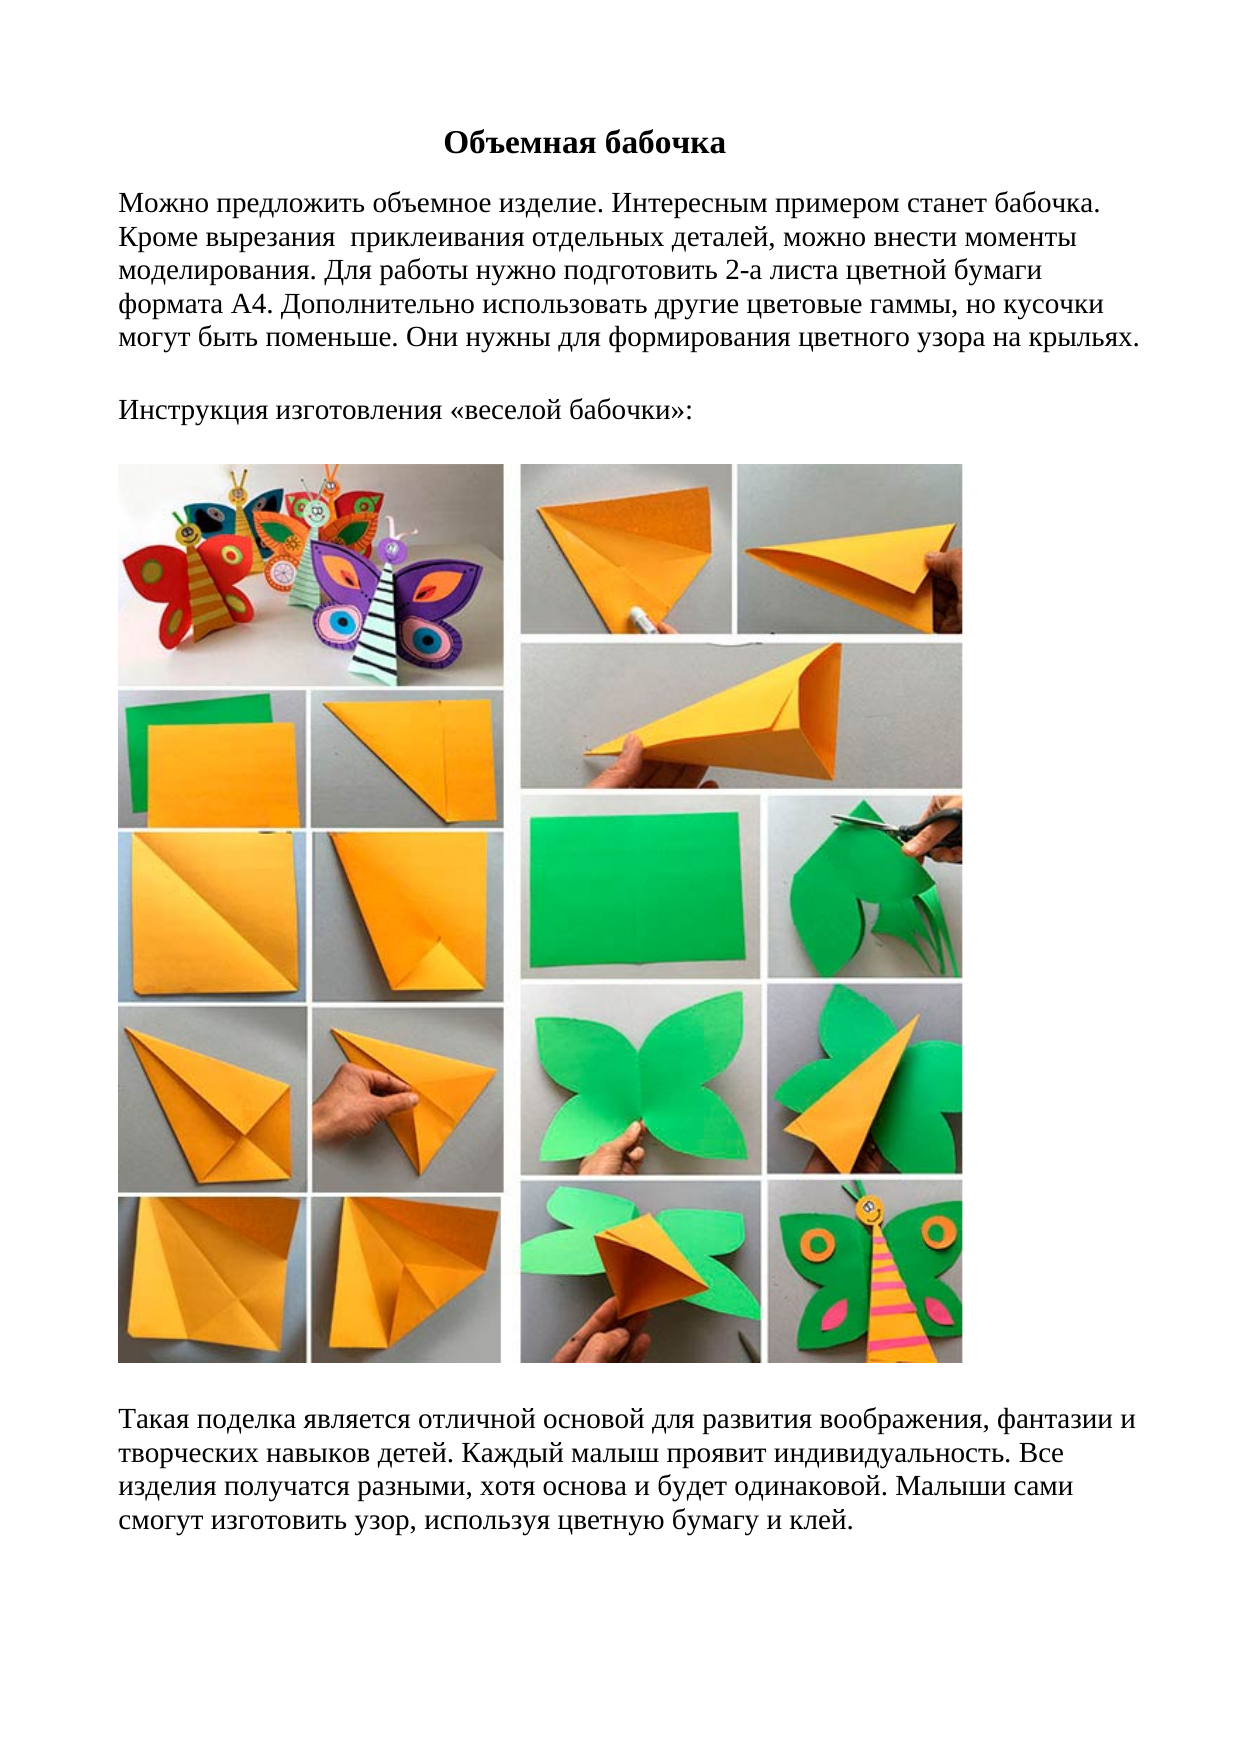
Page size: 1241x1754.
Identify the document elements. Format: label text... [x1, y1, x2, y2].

text Инструкция изготовления «веселой бабочки»: [118, 392, 1152, 426]
text Такая поделка является отличной основой для развития воображения, фантазии и творческих навыков детей. Каждый малыш проявит индивидуальность. Все изделия получатся разными, хотя основа и будет одинаковой. Малыши сами смогут изготовить узор, используя цветную бумагу и клей. [118, 1401, 1152, 1536]
picture [118, 464, 963, 1363]
text Объемная бабочка [118, 118, 1152, 160]
text Можно предложить объемное изделие. Интересным примером станет бабочка. Кроме вырезания приклеивания отдельных деталей, можно внести моменты моделирования. Для работы нужно подготовить 2-а листа цветной бумаги формата А4. Дополнительно использовать другие цветовые гаммы, но кусочки могут быть поменьше. Они нужны для формирования цветного узора на крыльях. [118, 185, 1152, 353]
